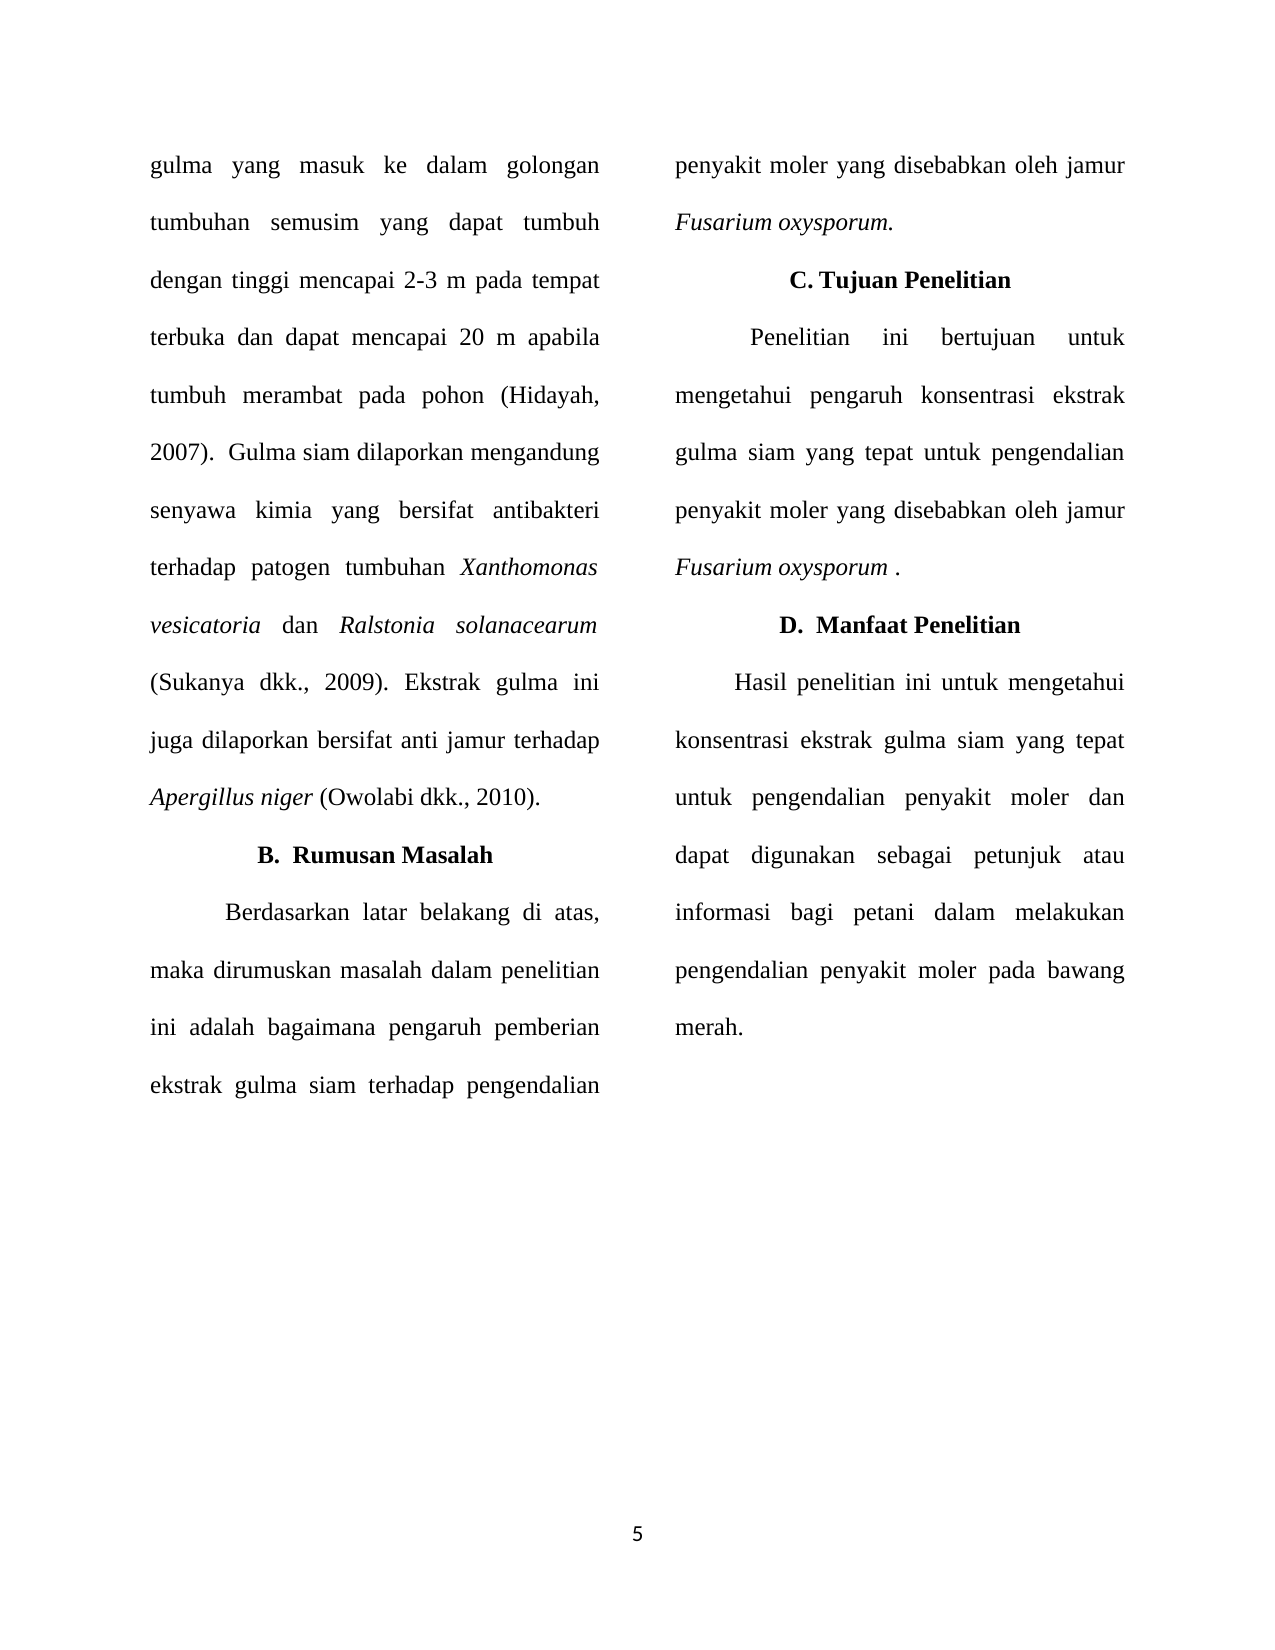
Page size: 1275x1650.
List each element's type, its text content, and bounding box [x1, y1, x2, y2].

text Penelitian ini bertujuan untuk mengetahui pengaruh konsentrasi ekstrak gulma siam yang tepat untuk pengendalian penyakit moler yang disebabkan oleh jamur Fusarium oxysporum . [675, 322, 1125, 581]
text Hasil penelitian ini untuk mengetahui konsentrasi ekstrak gulma siam yang tepat untuk pengendalian penyakit moler dan dapat digunakan sebagai petunjuk atau informasi bagi petani dalam melakukan pengendalian penyakit moler pada bawang merah. [675, 667, 1125, 1041]
list Tujuan Penelitian [675, 265, 1125, 294]
subtitle B. Rumusan Masalah [150, 840, 600, 869]
text Berdasarkan latar belakang di atas, maka dirumuskan masalah dalam penelitian ini adalah bagaimana pengaruh pemberian ekstrak gulma siam terhadap pengendalian penyakit moler yang disebabkan oleh jamur Fusarium oxysporum. [150, 897, 600, 1099]
text Berdasarkan latar belakang di atas, maka dirumuskan masalah dalam penelitian ini adalah bagaimana pengaruh pemberian ekstrak gulma siam terhadap pengendalian penyakit moler yang disebabkan oleh jamur Fusarium oxysporum. [675, 150, 1125, 236]
subtitle D. Manfaat Penelitian [675, 610, 1125, 639]
